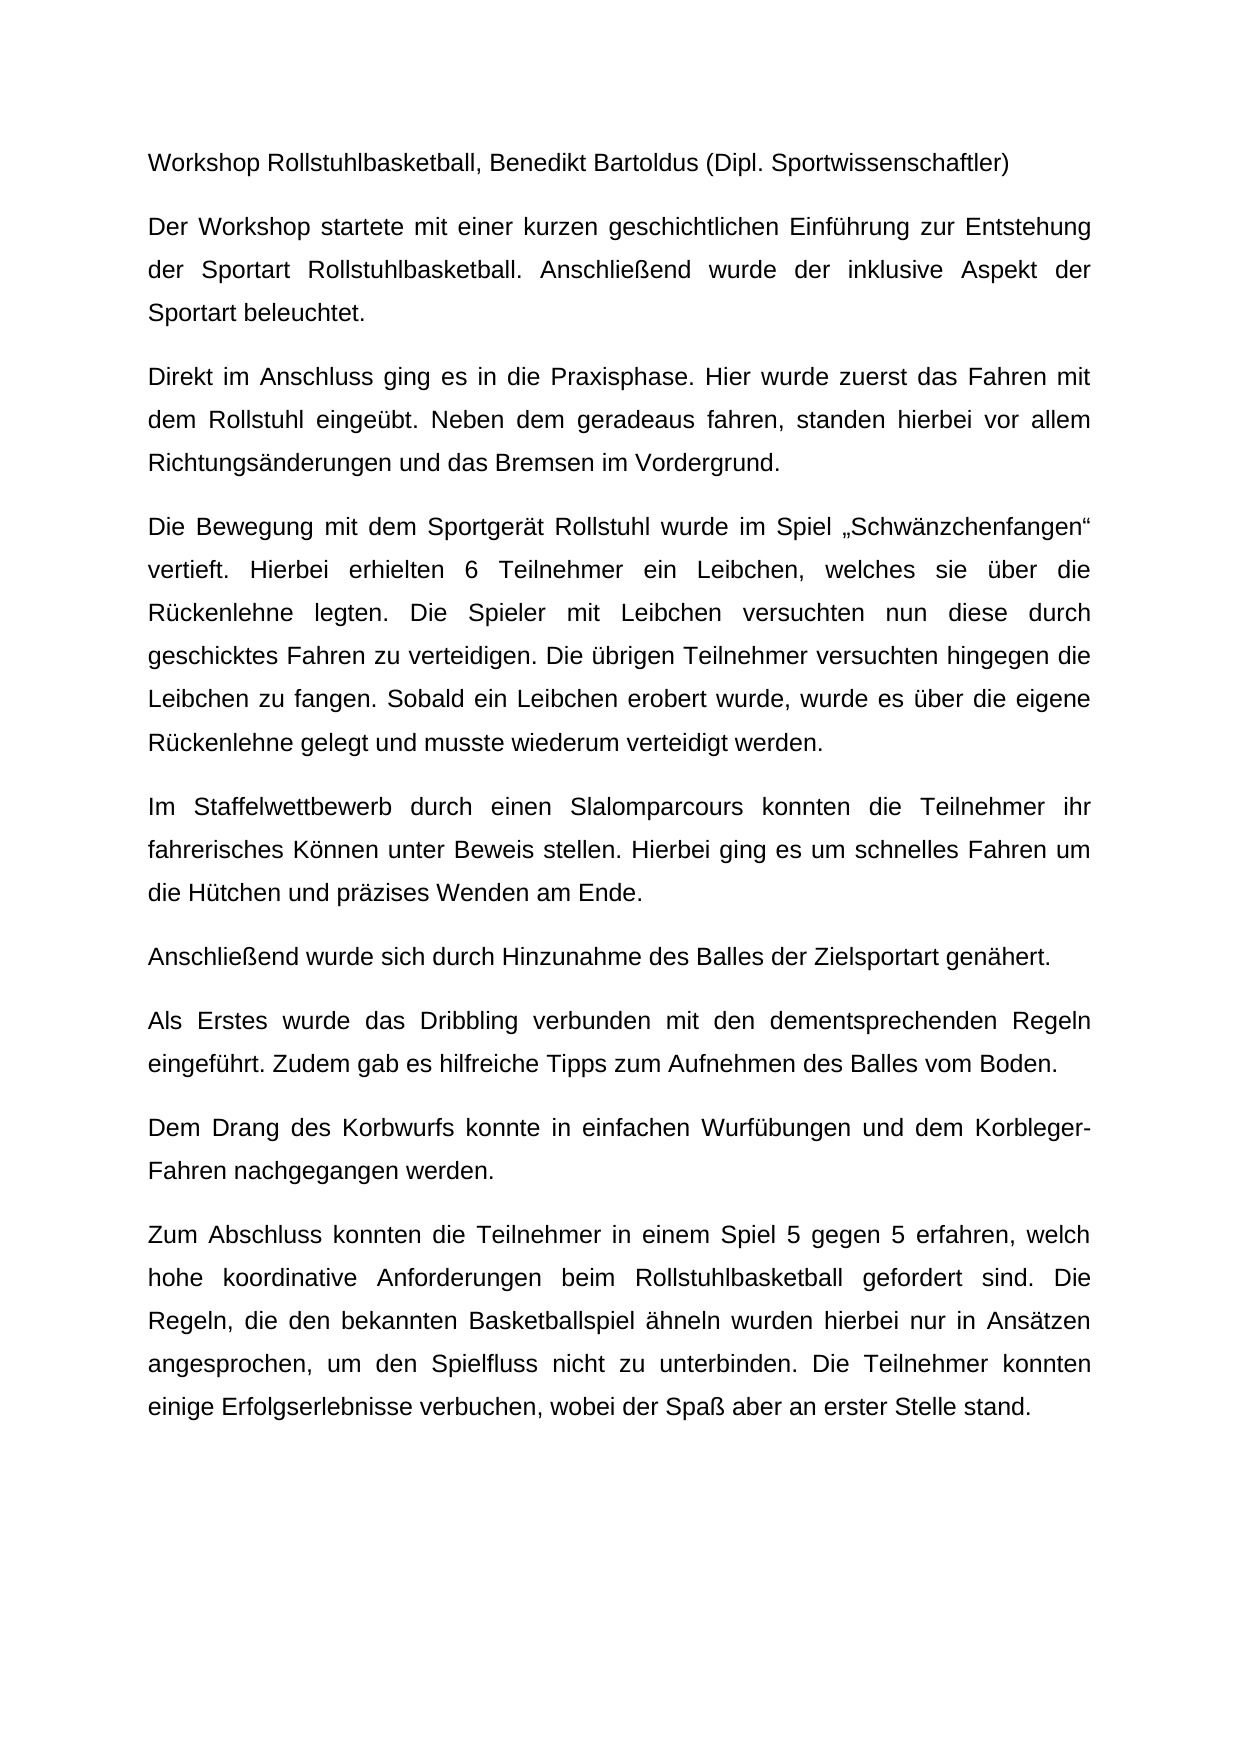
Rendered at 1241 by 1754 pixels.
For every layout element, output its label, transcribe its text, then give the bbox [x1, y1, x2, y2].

text Workshop Rollstuhlbasketball, Benedikt Bartoldus (Dipl. Sportwissenschaftler) [148, 148, 1093, 176]
text Als Erstes wurde das Dribbling verbunden mit den dementsprechenden Regeln eingeführt. Zudem gab es hilfreiche Tipps zum Aufnehmen des Balles vom Boden. [148, 1006, 1093, 1078]
text Die Bewegung mit dem Sportgerät Rollstuhl wurde im Spiel „Schwänzchenfangen“ vertieft. Hierbei erhielten 6 Teilnehmer ein Leibchen, welches sie über die Rückenlehne legten. Die Spieler mit Leibchen versuchten nun diese durch geschicktes Fahren zu verteidigen. Die übrigen Teilnehmer versuchten hingegen die Leibchen zu fangen. Sobald ein Leibchen erobert wurde, wurde es über die eigene Rückenlehne gelegt und musste wiederum verteidigt werden. [148, 512, 1093, 756]
text Im Staffelwettbewerb durch einen Slalomparcours konnten die Teilnehmer ihr fahrerisches Können unter Beweis stellen. Hierbei ging es um schnelles Fahren um die Hütchen und präzises Wenden am Ende. [148, 792, 1093, 907]
text Dem Drang des Korbwurfs konnte in einfachen Wurfübungen und dem Korbleger-Fahren nachgegangen werden. [148, 1113, 1093, 1185]
text Zum Abschluss konnten die Teilnehmer in einem Spiel 5 gegen 5 erfahren, welch hohe koordinative Anforderungen beim Rollstuhlbasketball gefordert sind. Die Regeln, die den bekannten Basketballspiel ähneln wurden hierbei nur in Ansätzen angesprochen, um den Spielfluss nicht zu unterbinden. Die Teilnehmer konnten einige Erfolgserlebnisse verbuchen, wobei der Spaß aber an erster Stelle stand. [148, 1220, 1093, 1421]
text Der Workshop startete mit einer kurzen geschichtlichen Einführung zur Entstehung der Sportart Rollstuhlbasketball. Anschließend wurde der inklusive Aspekt der Sportart beleuchtet. [148, 212, 1093, 327]
text Direkt im Anschluss ging es in die Praxisphase. Hier wurde zuerst das Fahren mit dem Rollstuhl eingeübt. Neben dem geradeaus fahren, standen hierbei vor allem Richtungsänderungen und das Bremsen im Vordergrund. [148, 362, 1093, 477]
text Anschließend wurde sich durch Hinzunahme des Balles der Zielsportart genähert. [148, 942, 1093, 971]
